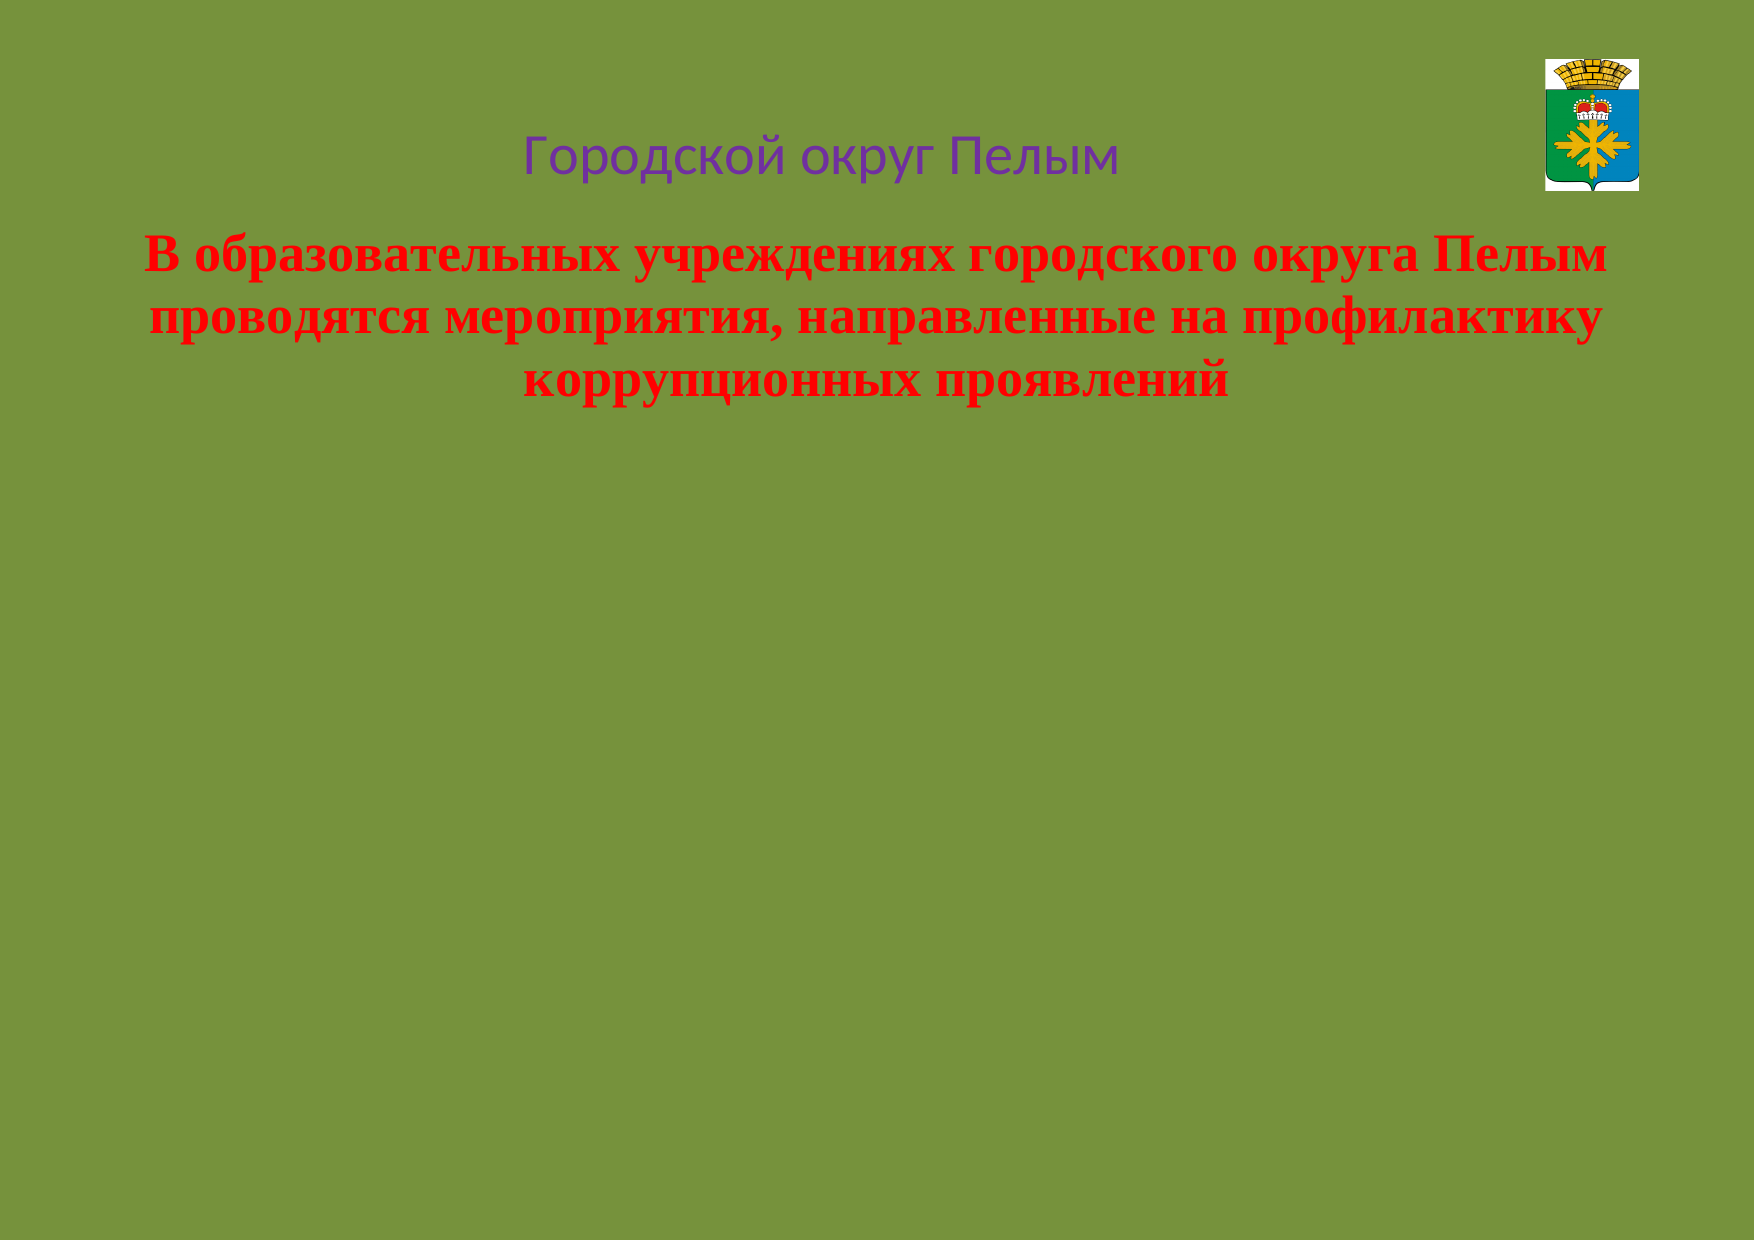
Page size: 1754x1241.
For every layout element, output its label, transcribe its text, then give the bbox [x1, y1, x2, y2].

text В образовательных учреждениях городского округа Пелым проводятся мероприятия, направленные на профилактику коррупционных проявлений [118, 221, 1636, 408]
picture [1545, 59, 1639, 191]
text Городской округ Пелым [118, 118, 1545, 189]
